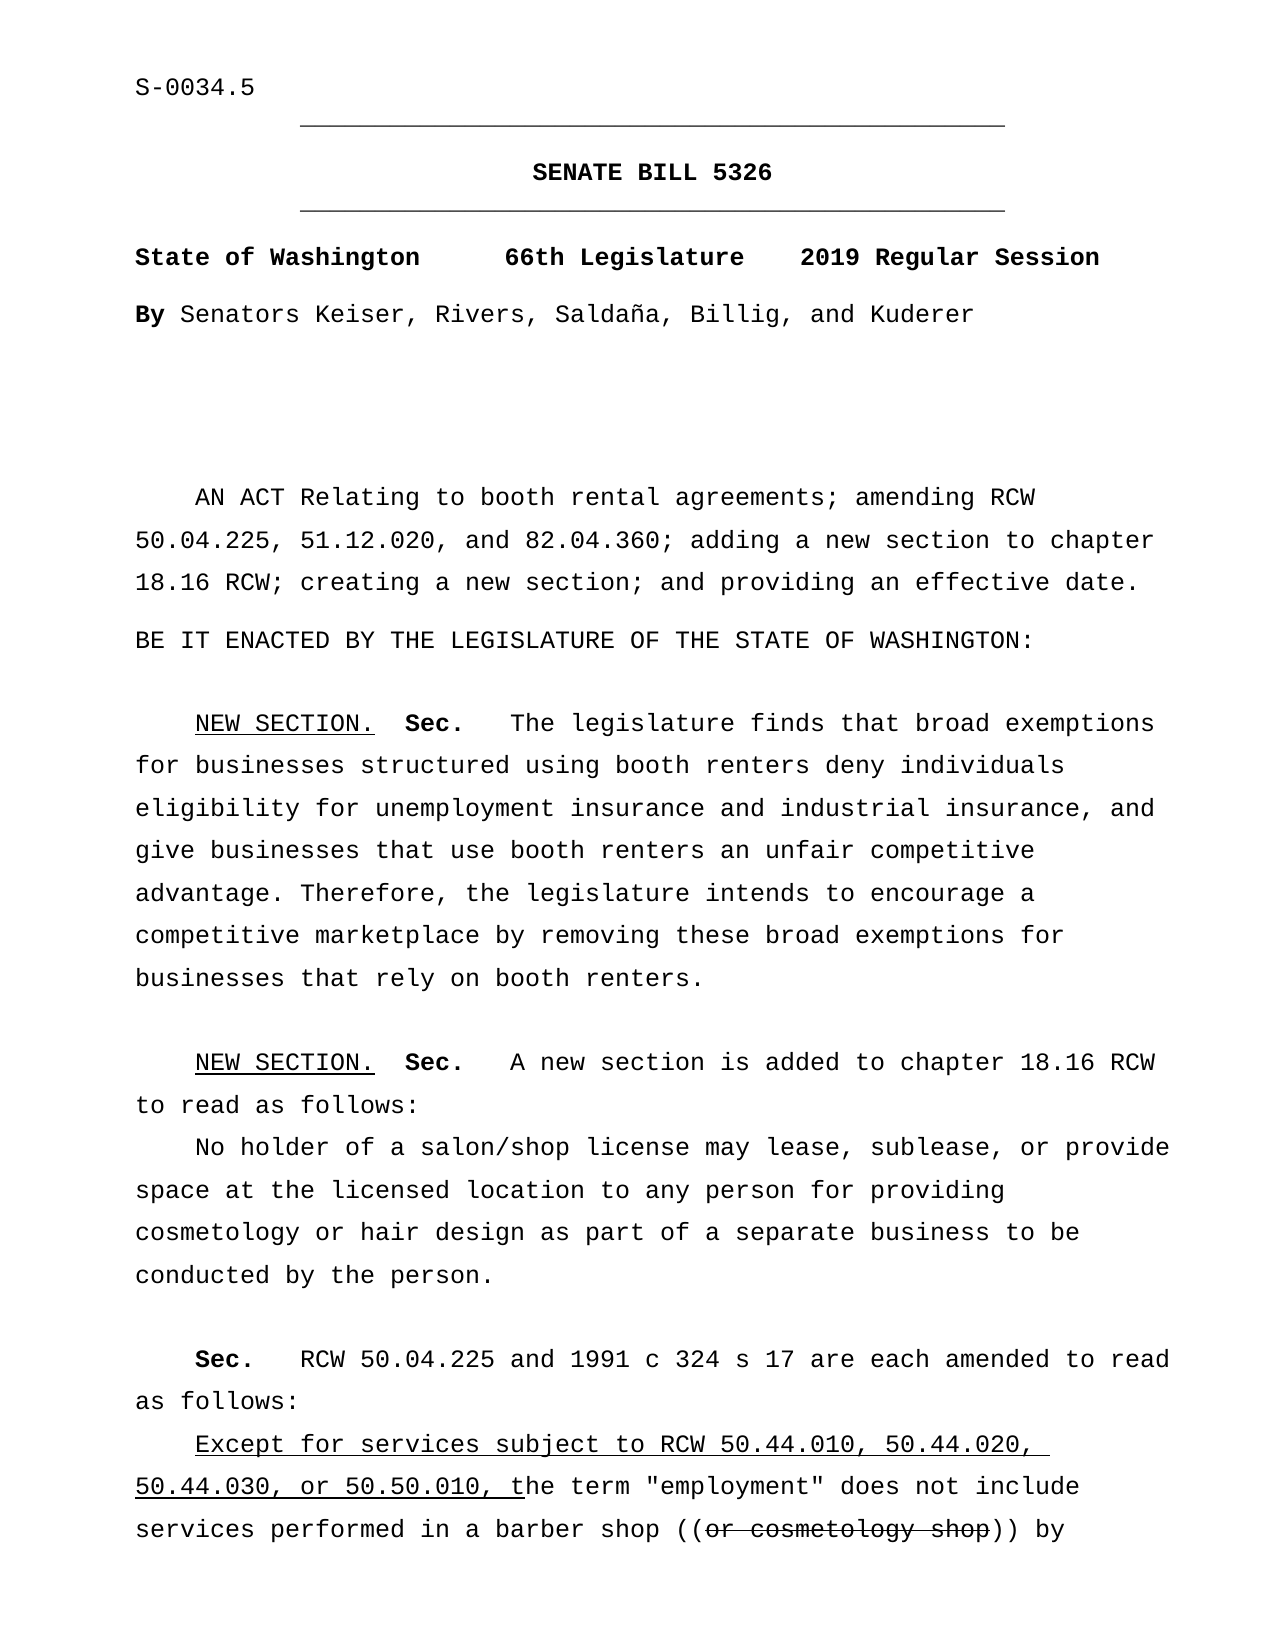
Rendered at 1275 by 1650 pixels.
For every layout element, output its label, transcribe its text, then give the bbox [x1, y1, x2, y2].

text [135, 1418, 1170, 1546]
text NEW SECTION. Sec. The legislature finds that broad exemptions for businesses structured using booth renters deny individuals eligibility for unemployment insurance and industrial insurance, and give businesses that use booth renters an unfair competitive advantage. Therefore, the legislature intends to encourage a competitive marketplace by removing these broad exemptions for businesses that rely on booth renters. [135, 697, 1170, 995]
text S-0034.5 [135, 75, 1170, 103]
text BE IT ENACTED BY THE LEGISLATURE OF THE STATE OF WASHINGTON: [135, 627, 1170, 656]
text No holder of a salon/shop license may lease, sublease, or provide space at the licensed location to any person for providing cosmetology or hair design as part of a separate business to be conducted by the person. [135, 1122, 1170, 1292]
text AN ACT Relating to booth rental agreements; amending RCW 50.04.225, 51.12.020, and 82.04.360; adding a new section to chapter 18.16 RCW; creating a new section; and providing an effective date. [135, 472, 1170, 599]
text NEW SECTION. Sec. A new section is added to chapter 18.16 RCW to read as follows: [135, 1037, 1170, 1122]
text SENATE BILL 5326 [135, 160, 1170, 188]
text By Senators Keiser, Rivers, Saldaña, Billig, and Kuderer [135, 302, 1170, 330]
text Sec. RCW 50.04.225 and 1991 c 324 s 17 are each amended to read as follows: [135, 1333, 1170, 1418]
text _______________________________________________ [135, 188, 1170, 217]
text _______________________________________________ [135, 103, 1170, 132]
text State of Washington 66th Legislature 2019 Regular Session [135, 245, 1170, 273]
